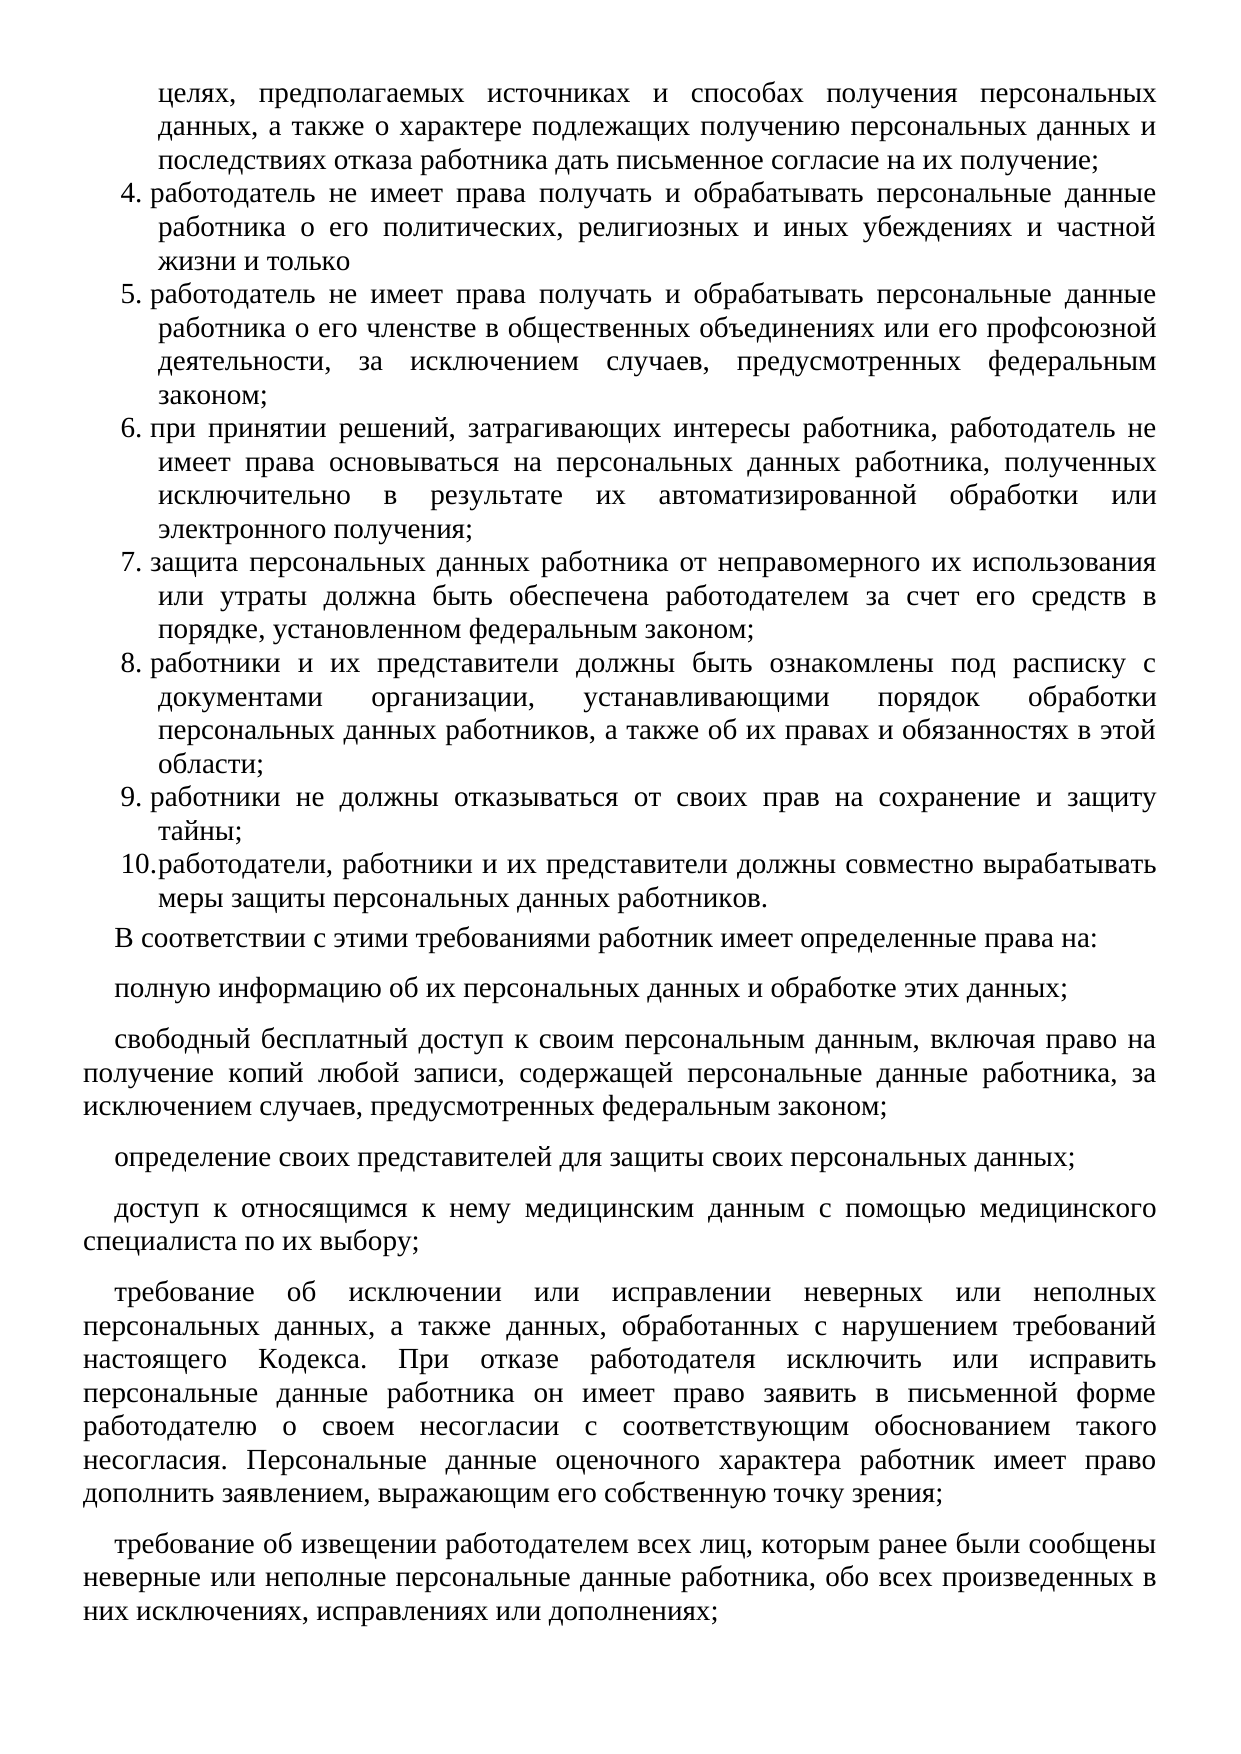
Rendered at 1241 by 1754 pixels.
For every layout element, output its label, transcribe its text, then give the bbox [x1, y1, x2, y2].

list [120, 75, 1157, 176]
text свободный бесплатный доступ к своим персональным данным, включая право на получение копий любой записи, содержащей персональные данные работника, за исключением случаев, предусмотренных федеральным законом; [83, 1021, 1157, 1122]
text В соответствии с этими требованиями работник имеет определенные права на: [83, 920, 1157, 953]
list работники и их представители должны быть ознакомлены под расписку с документами организации, устанавливающими порядок обработки персональных данных работников, а также об их правах и обязанностях в этой области; [120, 645, 1157, 779]
list при принятии решений, затрагивающих интересы работника, работодатель не имеет права основываться на персональных данных работника, полученных исключительно в результате их автоматизированной обработки или электронного получения; [120, 410, 1157, 544]
list защита персональных данных работника от неправомерного их использования или утраты должна быть обеспечена работодателем за счет его средств в порядке, установленном федеральным законом; [120, 544, 1157, 645]
text требование об извещении работодателем всех лиц, которым ранее были сообщены неверные или неполные персональные данные работника, обо всех произведенных в них исключениях, исправлениях или дополнениях; [83, 1526, 1157, 1627]
list работодатель не имеет права получать и обрабатывать персональные данные работника о его политических, религиозных и иных убеждениях и частной жизни и только [120, 176, 1157, 276]
list работодатель не имеет права получать и обрабатывать персональные данные работника о его членстве в общественных объединениях или его профсоюзной деятельности, за исключением случаев, предусмотренных федеральным законом; [120, 276, 1157, 410]
text доступ к относящимся к нему медицинским данным с помощью медицинского специалиста по их выбору; [83, 1190, 1157, 1257]
text требование об исключении или исправлении неверных или неполных персональных данных, а также данных, обработанных с нарушением требований настоящего Кодекса. При отказе работодателя исключить или исправить персональные данные работника он имеет право заявить в письменной форме работодателю о своем несогласии с соответствующим обоснованием такого несогласия. Персональные данные оценочного характера работник имеет право дополнить заявлением, выражающим его собственную точку зрения; [83, 1274, 1157, 1509]
text полную информацию об их персональных данных и обработке этих данных; [83, 971, 1157, 1004]
text определение своих представителей для защиты своих персональных данных; [83, 1139, 1157, 1173]
list работники не должны отказываться от своих прав на сохранение и защиту тайны; [120, 779, 1157, 846]
list работодатели, работники и их представители должны совместно вырабатывать меры защиты персональных данных работников. [120, 846, 1157, 913]
